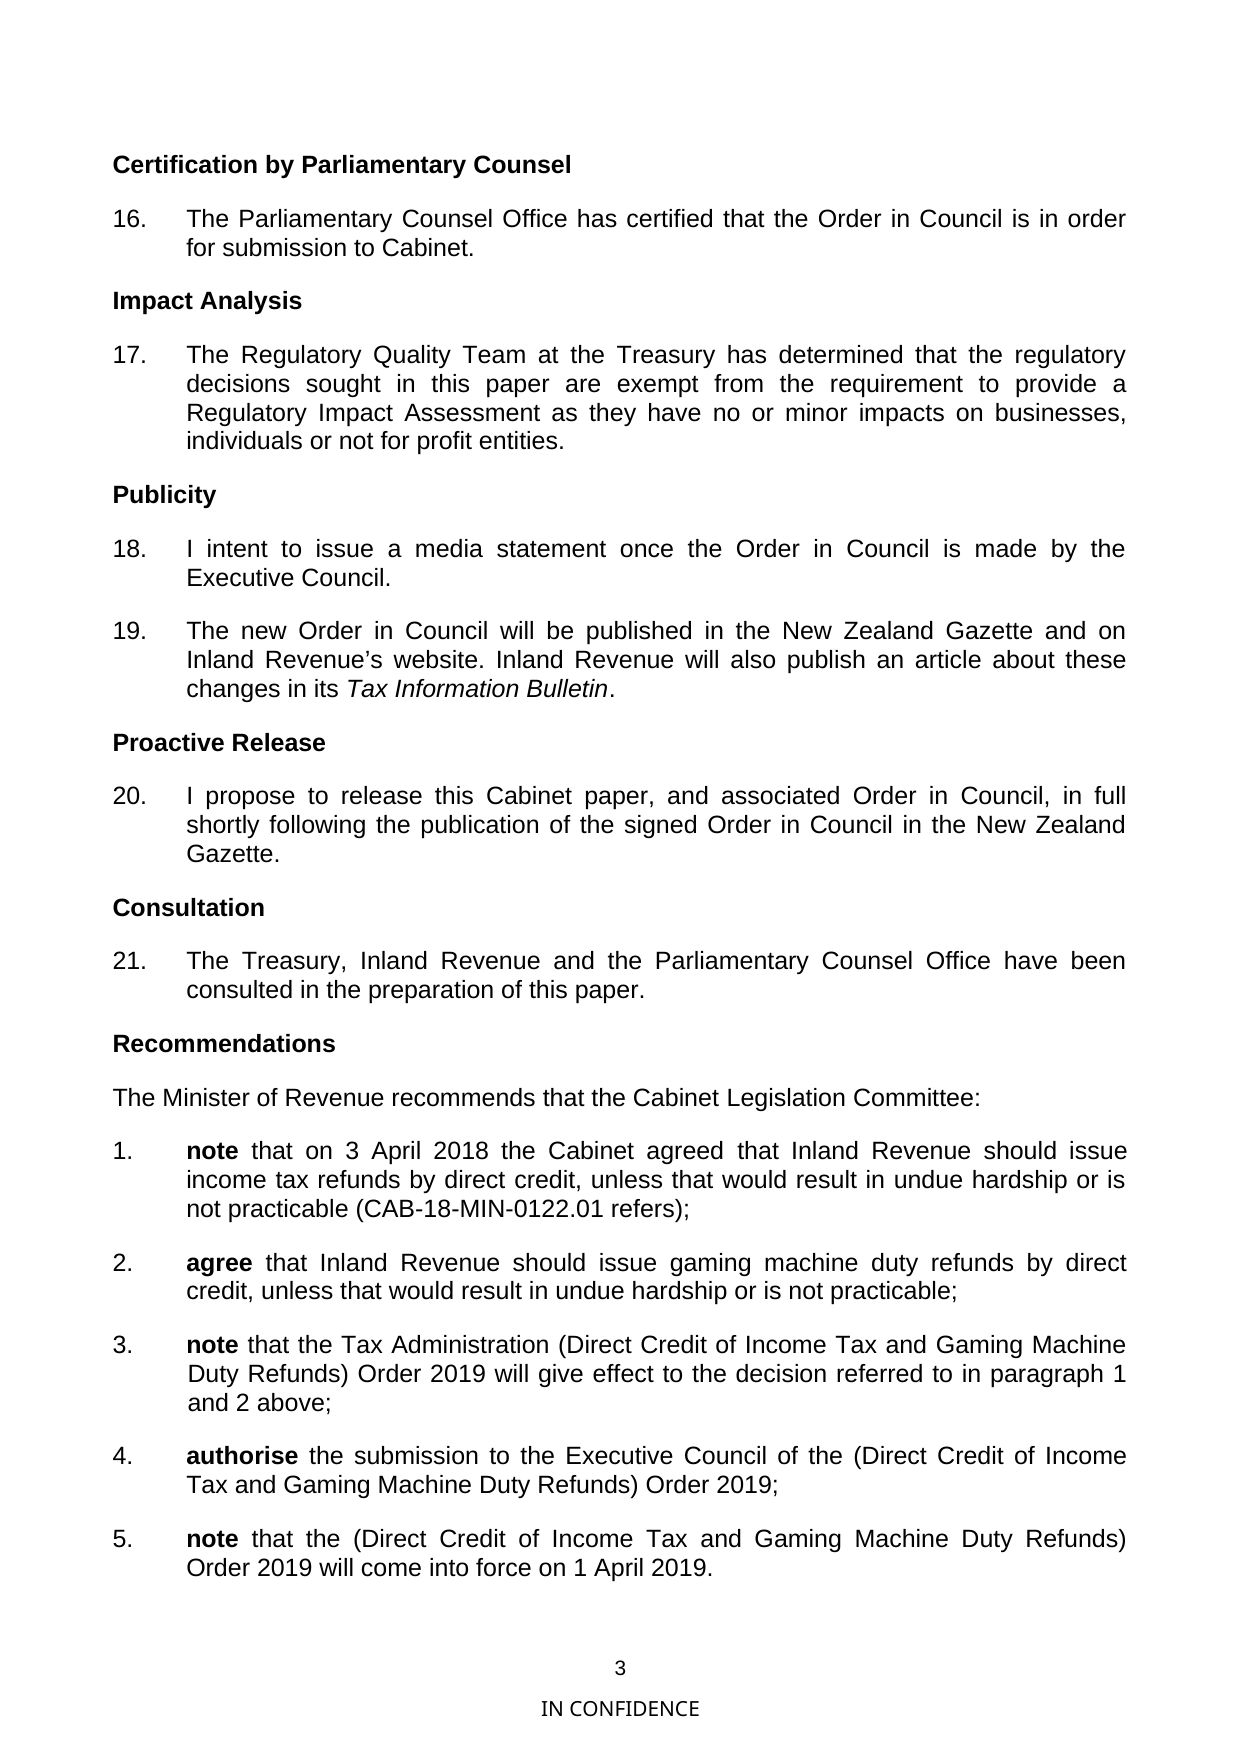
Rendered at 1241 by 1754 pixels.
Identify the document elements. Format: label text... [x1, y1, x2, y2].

text The Regulatory Quality Team at the Treasury has determined that the regulatory decisions sought in this paper are exempt from the requirement to provide a Regulatory Impact Assessment as they have no or minor impacts on businesses, individuals or not for profit entities. [112, 340, 1128, 455]
subtitle Publicity [112, 480, 1128, 509]
list The Minister of Revenue recommends that the Cabinet Committee: [112, 1082, 1128, 1111]
subtitle Consultation [112, 892, 1128, 921]
text The Treasury, Inland Revenue and the Parliamentary Counsel Office have been consulted in the preparation of this paper. [112, 946, 1128, 1004]
text I intent to issue a media statement once the Order in Council is made by the Executive Council. [112, 534, 1128, 591]
list note that on 3 April 2018 the Cabinet agreed that Inland Revenue should issue income tax refunds by direct credit, unless that would result in undue hardship or is not practicable (CAB-18-MIN-0122.01 refers); [112, 1136, 1128, 1222]
subtitle Impact Analysis [112, 286, 1128, 315]
subtitle Certification by Parliamentary Counsel [112, 150, 1128, 179]
text note that the (Direct Credit of Income Tax and Gaming Machine Duty Refunds) Order 2019 will come into force on 1 April 2019. [112, 1524, 1128, 1581]
subtitle Recommendations [112, 1029, 1128, 1057]
text The new Order in Council will be published in the New Zealand Gazette and on Inland Revenue’s website. Inland Revenue will also publish an article about these changes in its Tax Information Bulletin. [112, 616, 1128, 702]
text I propose to release this Cabinet paper, and associated Order in Council, in full shortly following the publication of the signed Order in Council in the New Zealand Gazette. [112, 781, 1128, 867]
text The Parliamentary Counsel Office has certified that the Order in Council is in order for submission to Cabinet. [112, 204, 1128, 261]
text authorise the submission to the Executive Council of the (Direct Credit of Income Tax and Gaming Machine Duty Refunds) Order 2019; [112, 1441, 1128, 1499]
subtitle Proactive Release [112, 727, 1128, 756]
list agree that Inland Revenue should issue gaming machine duty refunds by direct credit, unless that would result in undue hardship or is not practicable; [112, 1247, 1128, 1305]
text note that the Tax Administration (Direct Credit of Income Tax and Gaming Machine Duty Refunds) Order 2019 will give effect to the decision referred to in paragraph 1 and 2 above; [112, 1330, 1128, 1416]
